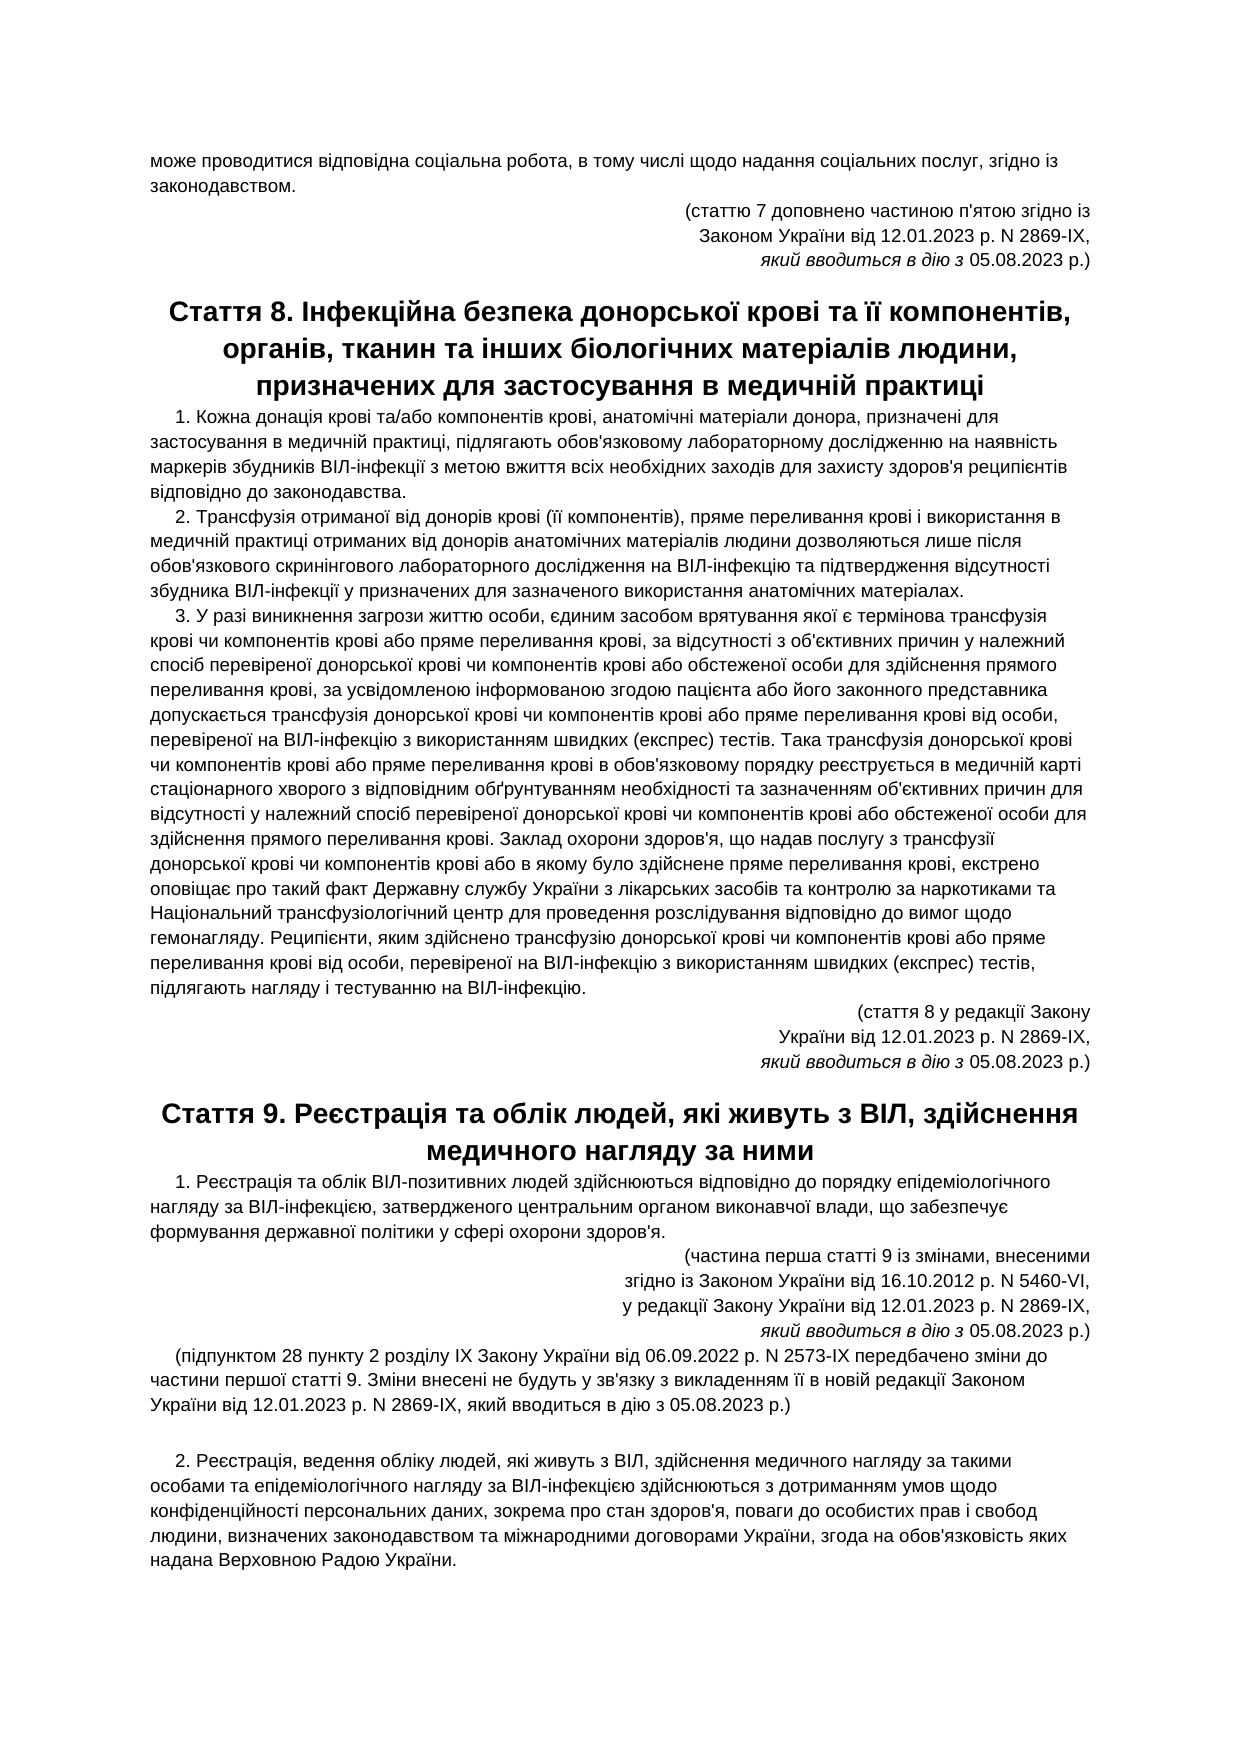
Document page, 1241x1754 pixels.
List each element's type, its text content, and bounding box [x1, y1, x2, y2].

text (статтю 7 доповнено частиною п'ятою згідно із Законом України від 12.01.2023 р. N 2869-IX, який вводиться в дію з 05.08.2023 р.) [150, 199, 1090, 271]
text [150, 150, 1090, 196]
text 1. Кожна донація крові та/або компонентів крові, анатомічні матеріали донора, призначені для застосування в медичній практиці, підлягають обов'язковому лабораторному дослідженню на наявність маркерів збудників ВІЛ-інфекції з метою вжиття всіх необхідних заходів для захисту здоров'я реципієнтів відповідно до законодавства. [150, 406, 1090, 502]
text 2. Трансфузія отриманої від донорів крові (її компонентів), пряме переливання крові і використання в медичній практиці отриманих від донорів анатомічних матеріалів людини дозволяються лише після обов'язкового скринінгового лабораторного дослідження на ВІЛ-інфекцію та підтвердження відсутності збудника ВІЛ-інфекції у призначених для зазначеного використання анатомічних матеріалах. [150, 506, 1090, 601]
text (стаття 8 у редакції Закону України від 12.01.2023 р. N 2869-IX, який вводиться в дію з 05.08.2023 р.) [150, 1001, 1090, 1072]
text (частина перша статті 9 із змінами, внесеними згідно із Законом України від 16.10.2012 р. N 5460-VI, у редакції Закону України від 12.01.2023 р. N 2869-IX, який вводиться в дію з 05.08.2023 р.) [150, 1245, 1090, 1341]
text 3. У разі виникнення загрози життю особи, єдиним засобом врятування якої є термінова трансфузія крові чи компонентів крові або пряме переливання крові, за відсутності з об'єктивних причин у належний спосіб перевіреної донорської крові чи компонентів крові або обстеженої особи для здійснення прямого переливання крові, за усвідомленою інформованою згодою пацієнта або його законного представника допускається трансфузія донорської крові чи компонентів крові або пряме переливання крові від особи, перевіреної на ВІЛ-інфекцію з використанням швидких (експрес) тестів. Така трансфузія донорської крові чи компонентів крові або пряме переливання крові в обов'язковому порядку реєструється в медичній карті стаціонарного хворого з відповідним обґрунтуванням необхідності та зазначенням об'єктивних причин для відсутності у належний спосіб перевіреної донорської крові чи компонентів крові або обстеженої особи для здійснення прямого переливання крові. Заклад охорони здоров'я, що надав послугу з трансфузії донорської крові чи компонентів крові або в якому було здійснене пряме переливання крові, екстрено оповіщає про такий факт Державну службу України з лікарських засобів та контролю за наркотиками та Національний трансфузіологічний центр для проведення розслідування відповідно до вимог щодо гемонагляду. Реципієнти, яким здійснено трансфузію донорської крові чи компонентів крові або пряме переливання крові від особи, перевіреної на ВІЛ-інфекцію з використанням швидких (експрес) тестів, підлягають нагляду і тестуванню на ВІЛ-інфекцію. [150, 605, 1090, 998]
text 1. Реєстрація та облік ВІЛ-позитивних людей здійснюються відповідно до порядку епідеміологічного нагляду за ВІЛ-інфекцією, затвердженого центральним органом виконавчої влади, що забезпечує формування державної політики у сфері охорони здоров'я. [150, 1171, 1090, 1242]
text (підпунктом 28 пункту 2 розділу IX Закону України від 06.09.2022 р. N 2573-IX передбачено зміни до частини першої статті 9. Зміни внесені не будуть у зв'язку з викладенням її в новій редакції Законом України від 12.01.2023 р. N 2869-IX, який вводиться в дію з 05.08.2023 р.) [150, 1344, 1090, 1416]
subtitle Стаття 8. Інфекційна безпека донорської крові та її компонентів, органів, тканин та інших біологічних матеріалів людини, призначених для застосування в медичній практиці [150, 295, 1090, 402]
text 2. Реєстрація, ведення обліку людей, які живуть з ВІЛ, здійснення медичного нагляду за такими особами та епідеміологічного нагляду за ВІЛ-інфекцією здійснюються з дотриманням умов щодо конфіденційності персональних даних, зокрема про стан здоров'я, поваги до особистих прав і свобод людини, визначених законодавством та міжнародними договорами України, згода на обов'язковість яких надана Верховною Радою України. [150, 1450, 1090, 1571]
subtitle Стаття 9. Реєстрація та облік людей, які живуть з ВІЛ, здійснення медичного нагляду за ними [150, 1097, 1090, 1166]
